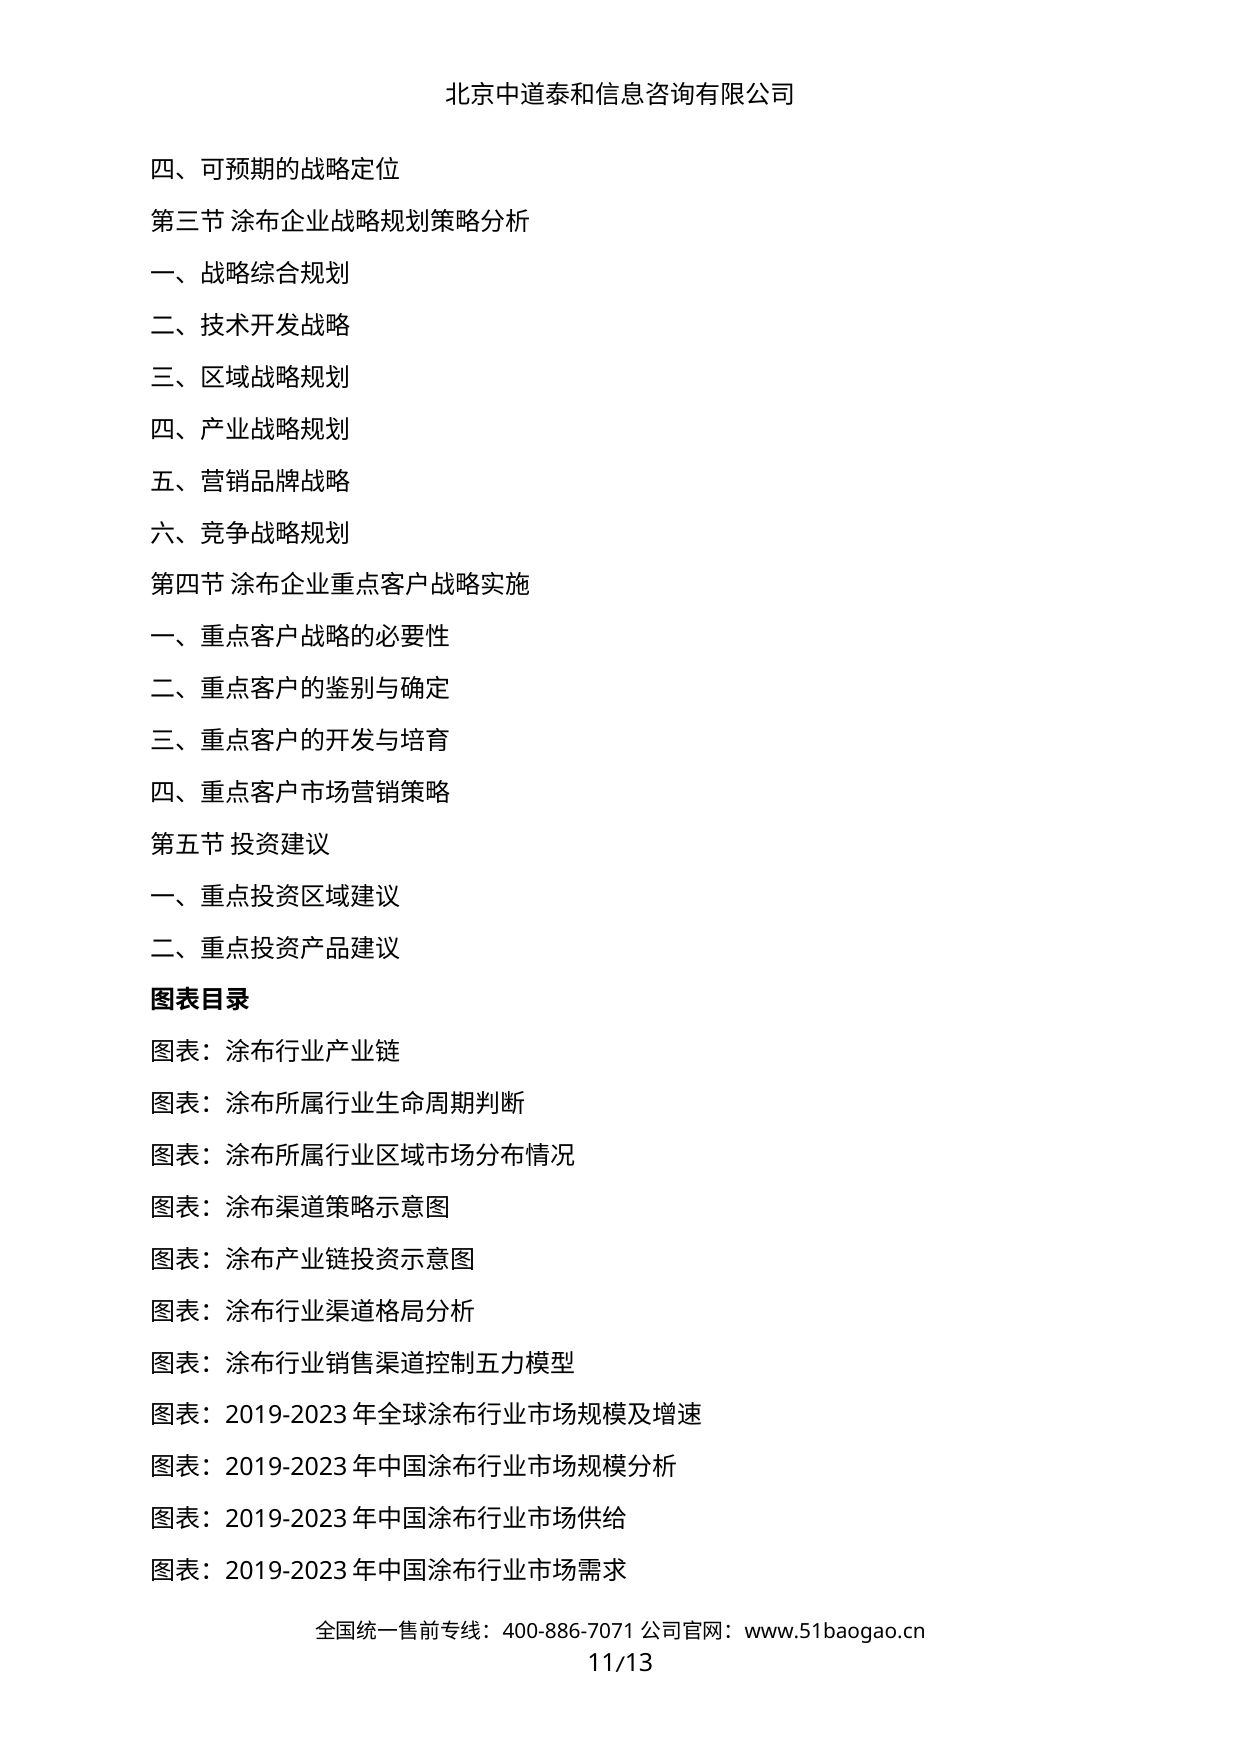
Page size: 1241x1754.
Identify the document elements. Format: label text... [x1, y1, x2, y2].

text 图表：涂布产业链投资示意图 [150, 1239, 1090, 1276]
text 第五节 投资建议 [150, 824, 1090, 861]
text 图表：2019-2023年中国涂布行业市场规模分析 [150, 1447, 1090, 1483]
text 五、营销品牌战略 [150, 461, 1090, 497]
text 二、重点客户的鉴别与确定 [150, 669, 1090, 705]
text 一、重点投资区域建议 [150, 876, 1090, 912]
text 图表：2019-2023年中国涂布行业市场需求 [150, 1551, 1090, 1587]
text 图表：涂布所属行业区域市场分布情况 [150, 1136, 1090, 1172]
text 图表：涂布行业销售渠道控制五力模型 [150, 1343, 1090, 1379]
text 四、产业战略规划 [150, 409, 1090, 446]
text 二、技术开发战略 [150, 306, 1090, 342]
text 一、战略综合规划 [150, 254, 1090, 290]
text 三、重点客户的开发与培育 [150, 721, 1090, 757]
text 第四节 涂布企业重点客户战略实施 [150, 565, 1090, 601]
text 图表：2019-2023年中国涂布行业市场供给 [150, 1499, 1090, 1535]
text 六、竞争战略规划 [150, 513, 1090, 549]
text 第三节 涂布企业战略规划策略分析 [150, 202, 1090, 238]
text 一、重点客户战略的必要性 [150, 617, 1090, 653]
text 图表：涂布渠道策略示意图 [150, 1187, 1090, 1224]
text 图表：2019-2023年全球涂布行业市场规模及增速 [150, 1395, 1090, 1431]
text 图表目录 [150, 980, 1090, 1016]
text 四、重点客户市场营销策略 [150, 772, 1090, 809]
text 图表：涂布所属行业生命周期判断 [150, 1084, 1090, 1120]
text 图表：涂布行业产业链 [150, 1032, 1090, 1068]
text 图表：涂布行业渠道格局分析 [150, 1291, 1090, 1327]
text 二、重点投资产品建议 [150, 928, 1090, 964]
text 四、可预期的战略定位 [150, 150, 1090, 186]
text 三、区域战略规划 [150, 357, 1090, 394]
